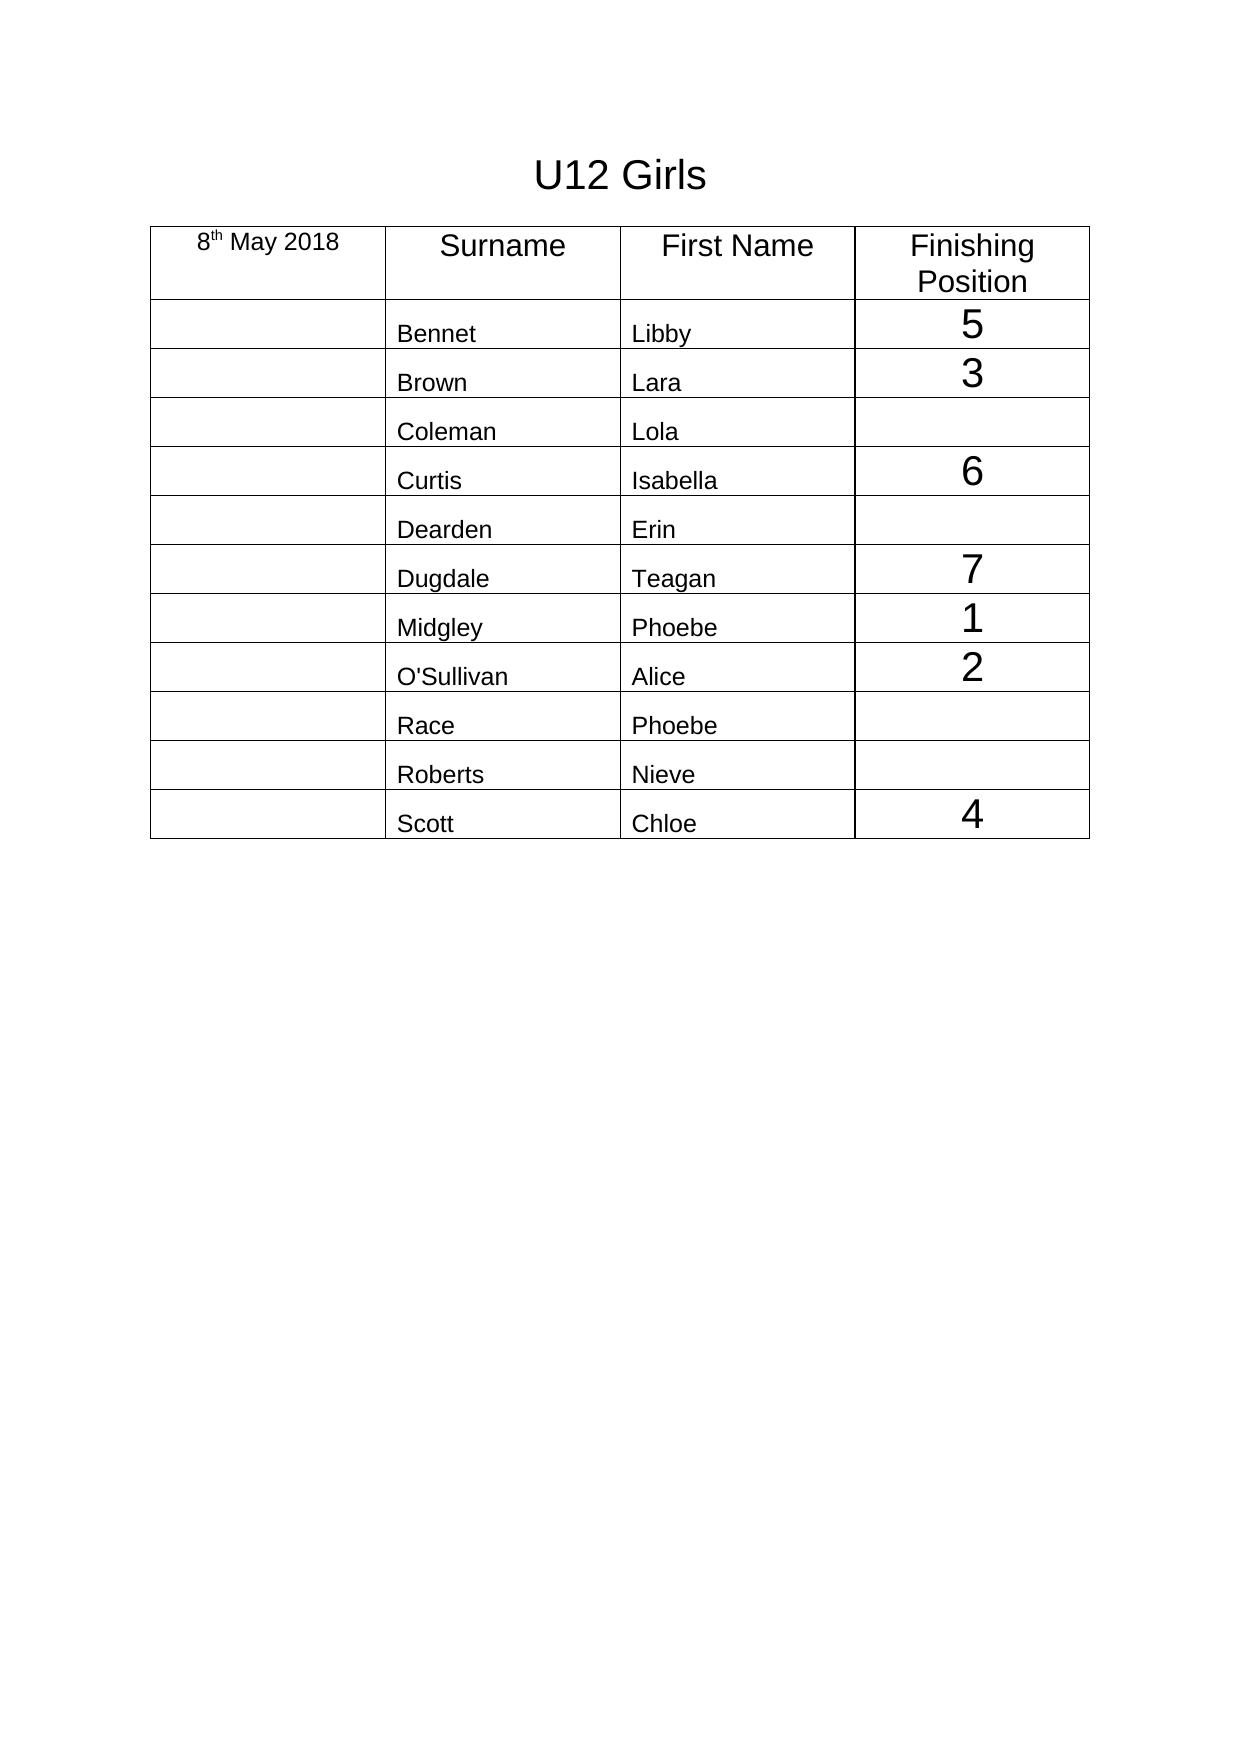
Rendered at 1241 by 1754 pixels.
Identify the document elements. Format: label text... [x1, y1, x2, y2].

table_cell Midgley [386, 594, 620, 642]
table_cell Isabella [621, 447, 854, 495]
table_cell Lara [621, 349, 854, 397]
table_cell Erin [621, 496, 854, 544]
table_cell [151, 692, 385, 739]
table_cell Lola [621, 398, 854, 446]
table_cell [151, 594, 385, 642]
table_cell Alice [621, 643, 854, 691]
table_cell 3 [856, 349, 1089, 397]
table_cell Bennet [386, 300, 620, 348]
text U12 Girls [150, 150, 1090, 198]
table_cell Curtis [386, 447, 620, 495]
table_cell 1 [856, 594, 1089, 642]
table_cell Race [386, 692, 620, 739]
table_cell [151, 300, 385, 348]
table_cell 7 [856, 545, 1089, 593]
table_cell Libby [621, 300, 854, 348]
table_cell [856, 398, 1089, 446]
table_cell 4 [856, 790, 1089, 837]
table_header 8th May 2018 [151, 227, 385, 299]
table_cell [151, 643, 385, 691]
table_cell Dearden [386, 496, 620, 544]
table_cell [151, 790, 385, 837]
table_cell [856, 741, 1089, 788]
table_cell 2 [856, 643, 1089, 691]
table_cell Chloe [621, 790, 854, 837]
table_header Surname [386, 227, 620, 299]
table_cell Teagan [621, 545, 854, 593]
table_cell Phoebe [621, 692, 854, 739]
table_header Finishing Position [856, 227, 1089, 299]
table_cell [151, 349, 385, 397]
table_cell Brown [386, 349, 620, 397]
table_cell Coleman [386, 398, 620, 446]
table_cell Scott [386, 790, 620, 837]
table_cell [151, 496, 385, 544]
table_cell Dugdale [386, 545, 620, 593]
table_cell [151, 741, 385, 788]
table_cell O'Sullivan [386, 643, 620, 691]
table_header First Name [621, 227, 854, 299]
table_cell [151, 447, 385, 495]
table_cell Phoebe [621, 594, 854, 642]
table_cell [856, 496, 1089, 544]
table_cell [856, 692, 1089, 739]
table_cell Roberts [386, 741, 620, 788]
table_cell 6 [856, 447, 1089, 495]
table_cell Nieve [621, 741, 854, 788]
table_cell 5 [856, 300, 1089, 348]
table_cell [151, 398, 385, 446]
table_cell [151, 545, 385, 593]
